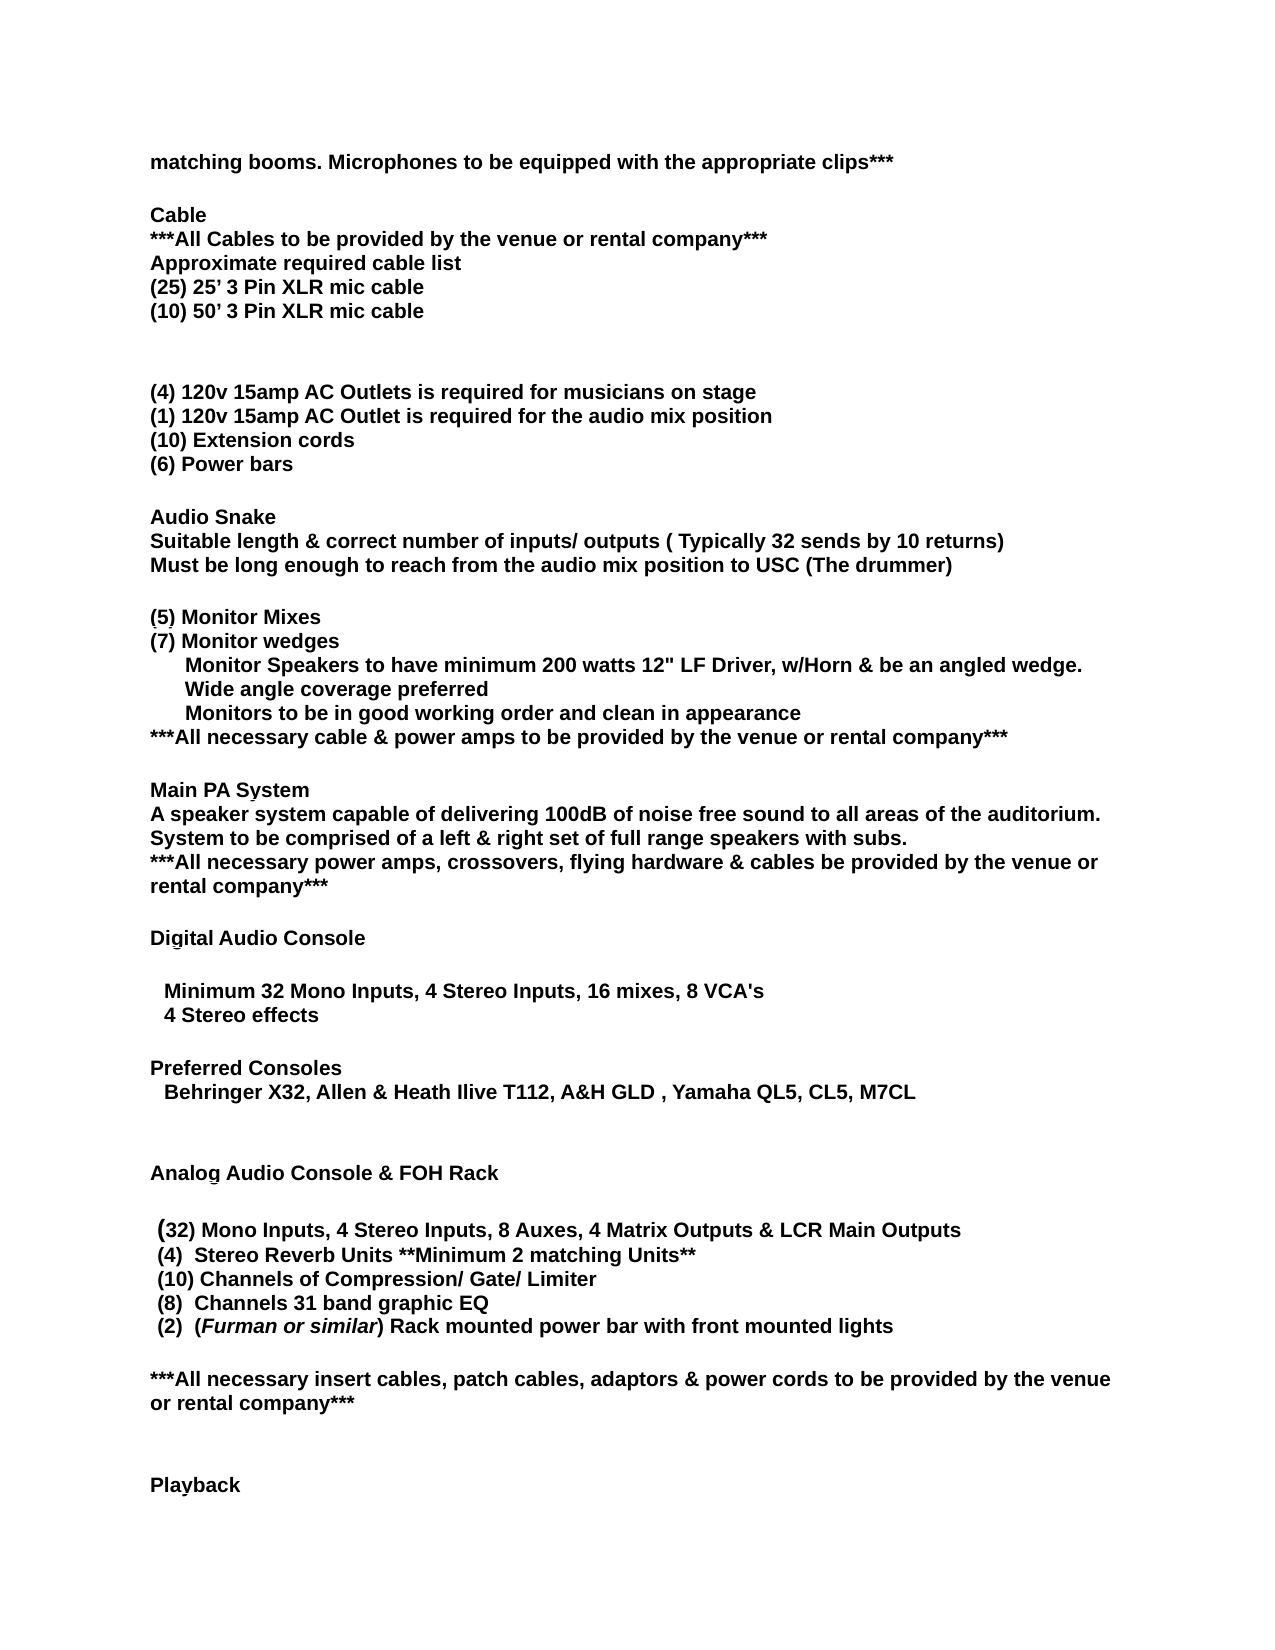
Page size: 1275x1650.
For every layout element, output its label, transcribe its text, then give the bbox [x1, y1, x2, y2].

text (4) 120v 15amp AC Outlets is required for musicians on stage [150, 380, 1125, 404]
text ***All necessary insert cables, patch cables, adaptors & power cords to be provided by the venue or rental company*** [150, 1367, 1125, 1415]
text (32) Mono Inputs, 4 Stereo Inputs, 8 Auxes, 4 Matrix Outputs & LCR Main Outputs [150, 1214, 1125, 1242]
text A speaker system capable of delivering 100dB of noise free sound to all areas of the auditorium. [150, 802, 1125, 826]
text (6) Power bars [150, 452, 1125, 476]
text (4) Stereo Reverb Units **Minimum 2 matching Units** [150, 1242, 1125, 1266]
text (7) Monitor wedges [150, 629, 1125, 653]
text Approximate required cable list [150, 251, 1125, 274]
text (8) Channels 31 band graphic EQ [150, 1290, 1125, 1314]
text (10) 50’ 3 Pin XLR mic cable [150, 298, 1125, 322]
text Cable [150, 203, 1125, 227]
text Suitable length & correct number of inputs/ outputs ( Typically 32 sends by 10 returns) [150, 528, 1125, 552]
text Digital Audio Console [150, 926, 1125, 950]
text Monitors to be in good working order and clean in appearance [150, 701, 1125, 725]
text (25) 25’ 3 Pin XLR mic cable [150, 274, 1125, 298]
text Main PA System [150, 778, 1125, 802]
text Preferred Consoles [150, 1056, 1125, 1079]
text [150, 150, 1125, 174]
text Audio Snake [150, 504, 1125, 528]
text Minimum 32 Mono Inputs, 4 Stereo Inputs, 16 mixes, 8 VCA's [150, 979, 1125, 1003]
text Behringer X32, Allen & Heath Ilive T112, A&H GLD , Yamaha QL5, CL5, M7CL [150, 1079, 1125, 1103]
text Analog Audio Console & FOH Rack [150, 1161, 1125, 1185]
text Monitor Speakers to have minimum 200 watts 12" LF Driver, w/Horn & be an angled wedge. . Wide angle coverage preferred [150, 653, 1125, 701]
text ***All Cables to be provided by the venue or rental company*** [150, 227, 1125, 251]
text (1) 120v 15amp AC Outlet is required for the audio mix position [150, 404, 1125, 428]
text (2) (Furman or similar) Rack mounted power bar with front mounted lights [150, 1314, 1125, 1338]
text Playback [150, 1472, 1125, 1496]
text System to be comprised of a left & right set of full range speakers with subs. [150, 826, 1125, 849]
text Must be long enough to reach from the audio mix position to USC (The drummer) [150, 552, 1125, 576]
text (5) Monitor Mixes [150, 605, 1125, 629]
text ***All necessary cable & power amps to be provided by the venue or rental company*** [150, 725, 1125, 749]
text ***All necessary power amps, crossovers, flying hardware & cables be provided by the venue or rental company*** [150, 849, 1125, 897]
text (10) Extension cords [150, 428, 1125, 452]
text 4 Stereo effects [150, 1003, 1125, 1027]
text (10) Channels of Compression/ Gate/ Limiter [150, 1266, 1125, 1290]
